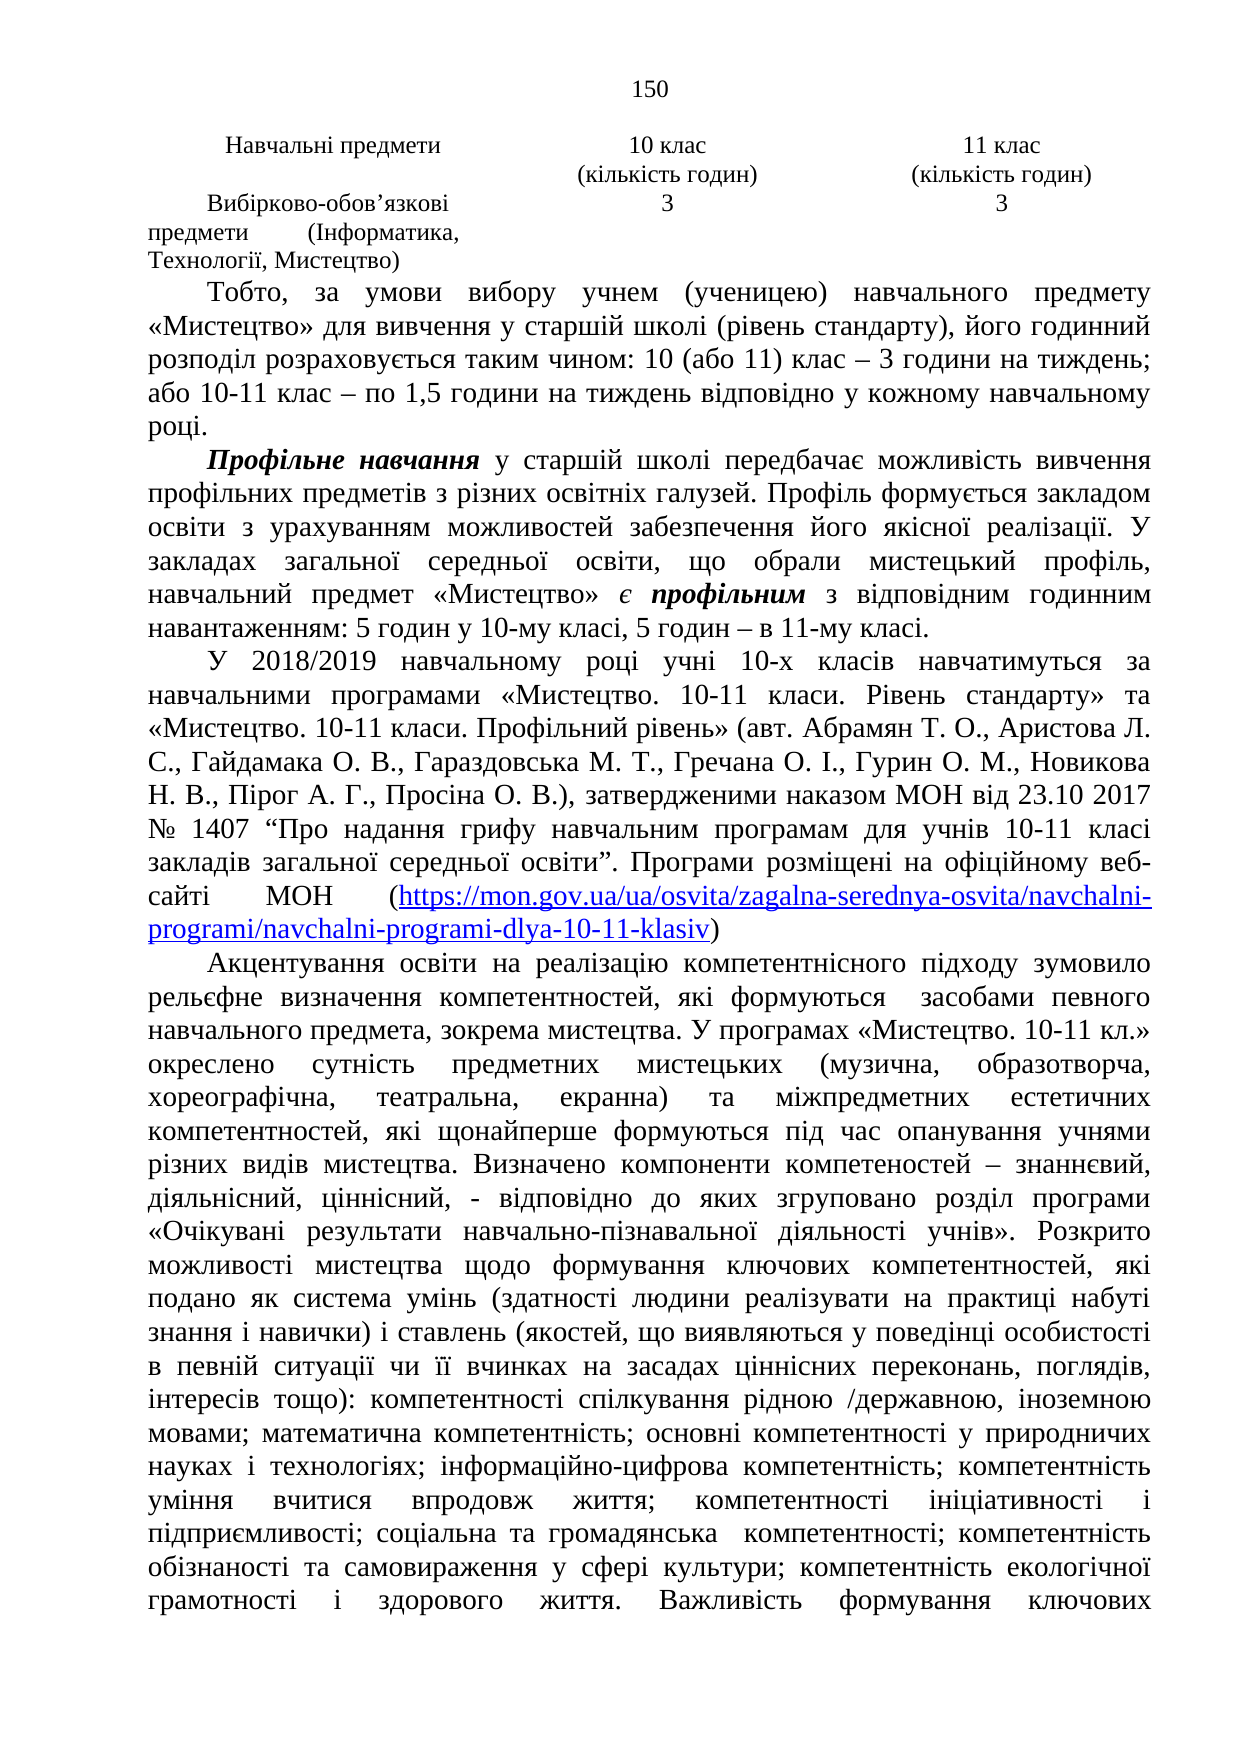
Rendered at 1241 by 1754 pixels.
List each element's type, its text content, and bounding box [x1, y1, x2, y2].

text Профільне навчання у старшій школі передбачає можливість вивчення профільних предметів з різних освітніх галузей. Профіль формується закладом освіти з урахуванням можливостей забезпечення його якісної реалізації. У закладах загальної середньої освіти, що обрали мистецький профіль, навчальний предмет «Мистецтво» є профільним з відповідним годинним навантаженням: 5 годин у 10-му класі, 5 годин – в 11-му класі. [148, 442, 1152, 643]
table_header 10 клас (кількість годин) [471, 131, 805, 188]
table_header 11 клас (кількість годин) [805, 131, 1139, 188]
text У 2018/2019 навчальному році учні 10-х класів навчатимуться за навчальними програмами «Мистецтво. 10-11 класи. Рівень стандарту» та «Мистецтво. 10-11 класи. Профільний рівень» (авт. Абрамян Т. О., Аристова Л. С., Гайдамака О. В., Гараздовська М. Т., Гречана О. І., Гурин О. М., Новикова Н. В., Пірог А. Г., Просіна О. В.), затвердженими наказом МОН від 23.10 2017 № 1407 “Про надання грифу навчальним програмам для учнів 10-11 класі закладів загальної середньої освіти”. Програми розміщені на офіційному веб-сайті МОН (https://mon.gov.ua/ua/osvita/zagalna-serednya-osvita/navchalni-programi/navchalni-programi-dlya-10-11-klasiv) [148, 643, 1152, 945]
table_cell 3 [805, 188, 1139, 274]
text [148, 945, 1152, 1616]
text Тобто, за умови вибору учнем (ученицею) навчального предмету «Мистецтво» для вивчення у старшій школі (рівень стандарту), його годинний розподіл розраховується таким чином: 10 (або 11) клас – 3 години на тиждень; або 10-11 клас – по 1,5 години на тиждень відповідно у кожному навчальному році. [148, 274, 1152, 442]
table_cell Вибірково-обов’язкові предмети (Інформатика, Технології, Мистецтво) [136, 188, 471, 274]
table_header Навчальні предмети [136, 131, 471, 188]
table_cell 3 [471, 188, 805, 274]
